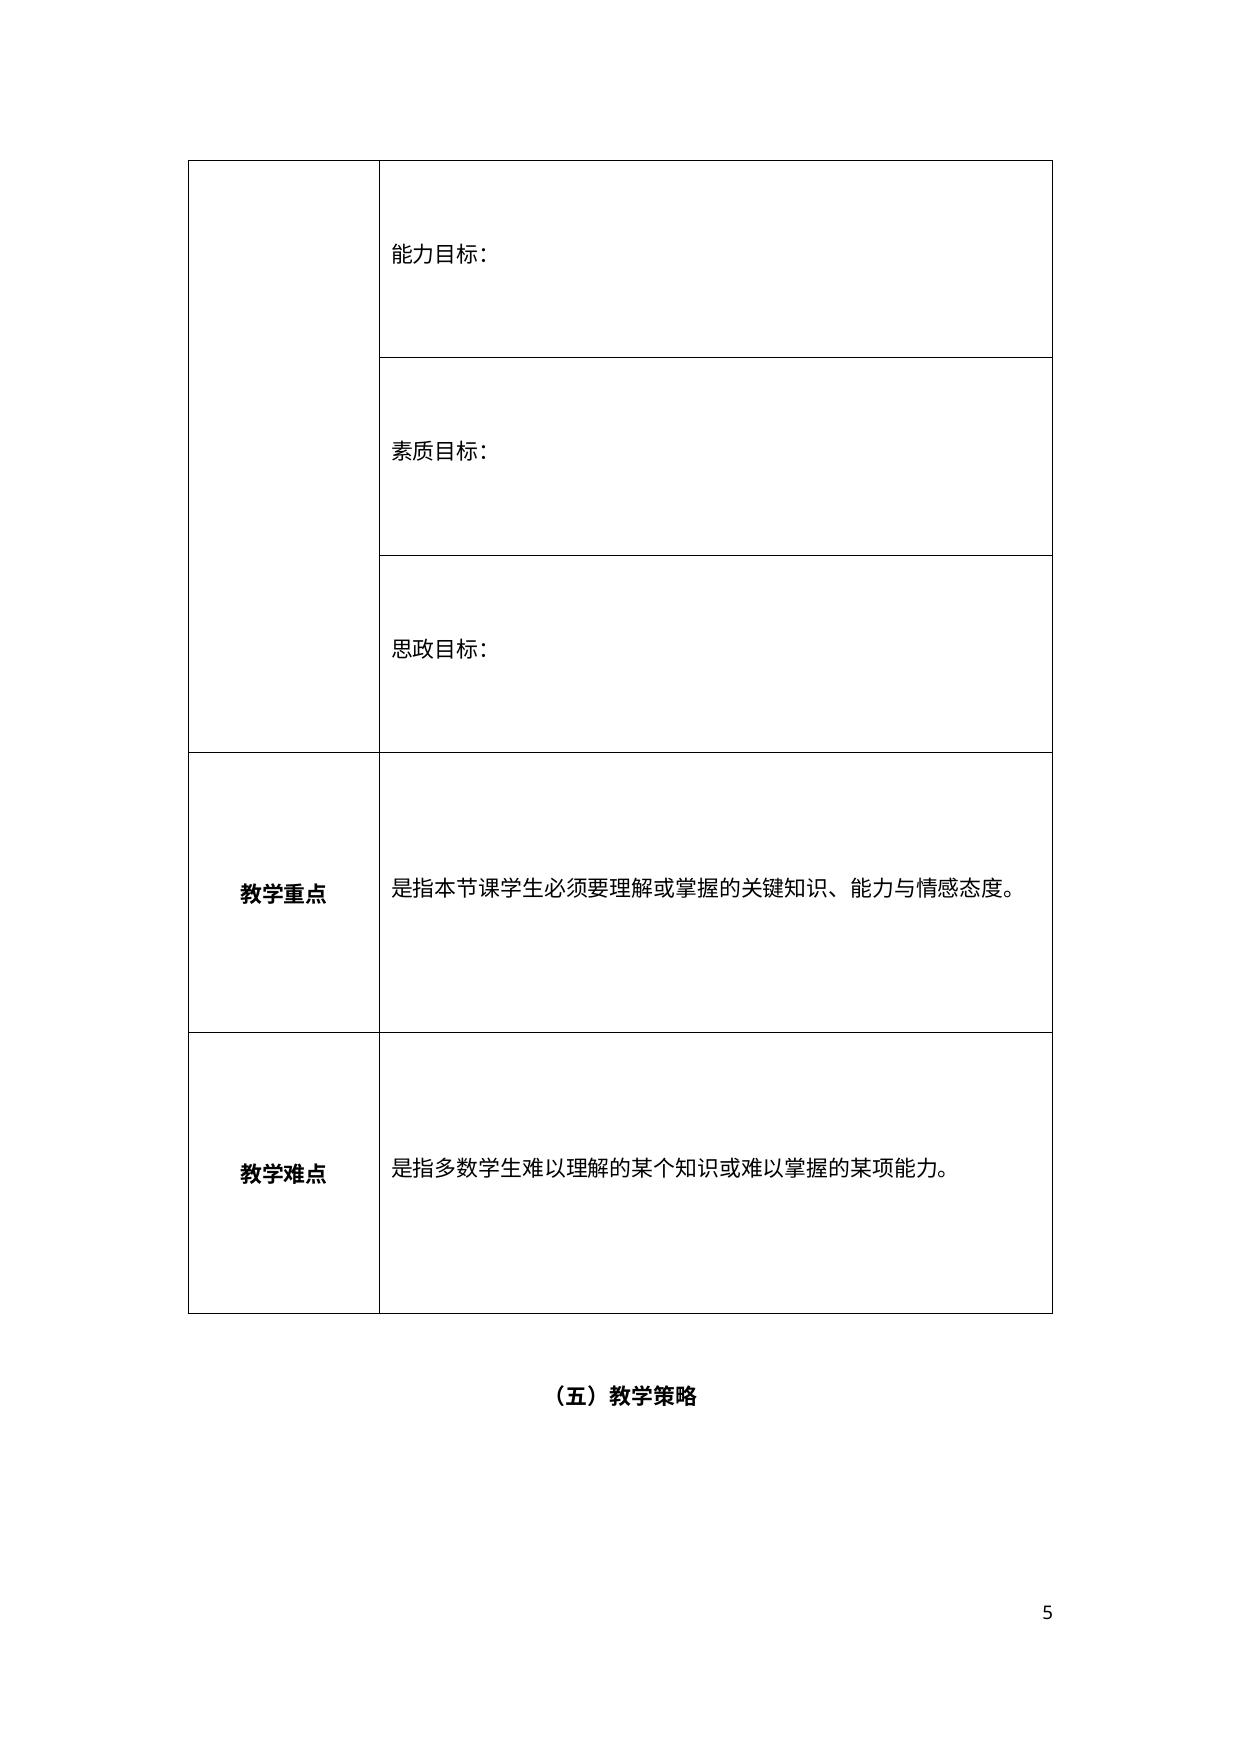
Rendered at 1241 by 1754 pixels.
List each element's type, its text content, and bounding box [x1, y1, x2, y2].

text （五）教学策略 [187, 1378, 1053, 1411]
table_cell 教学难点 [189, 1033, 379, 1312]
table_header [189, 161, 379, 752]
table_cell 能力目标： [380, 161, 1052, 357]
table_cell 教学重点 [189, 753, 379, 1032]
table_cell 思政目标： [380, 556, 1052, 752]
table_cell 是指本节课学生必须要理解或掌握的关键知识、能力与情感态度。 [380, 753, 1052, 1032]
table_cell 素质目标： [380, 358, 1052, 554]
table_cell 是指多数学生难以理解的某个知识或难以掌握的某项能力。 [380, 1033, 1052, 1312]
